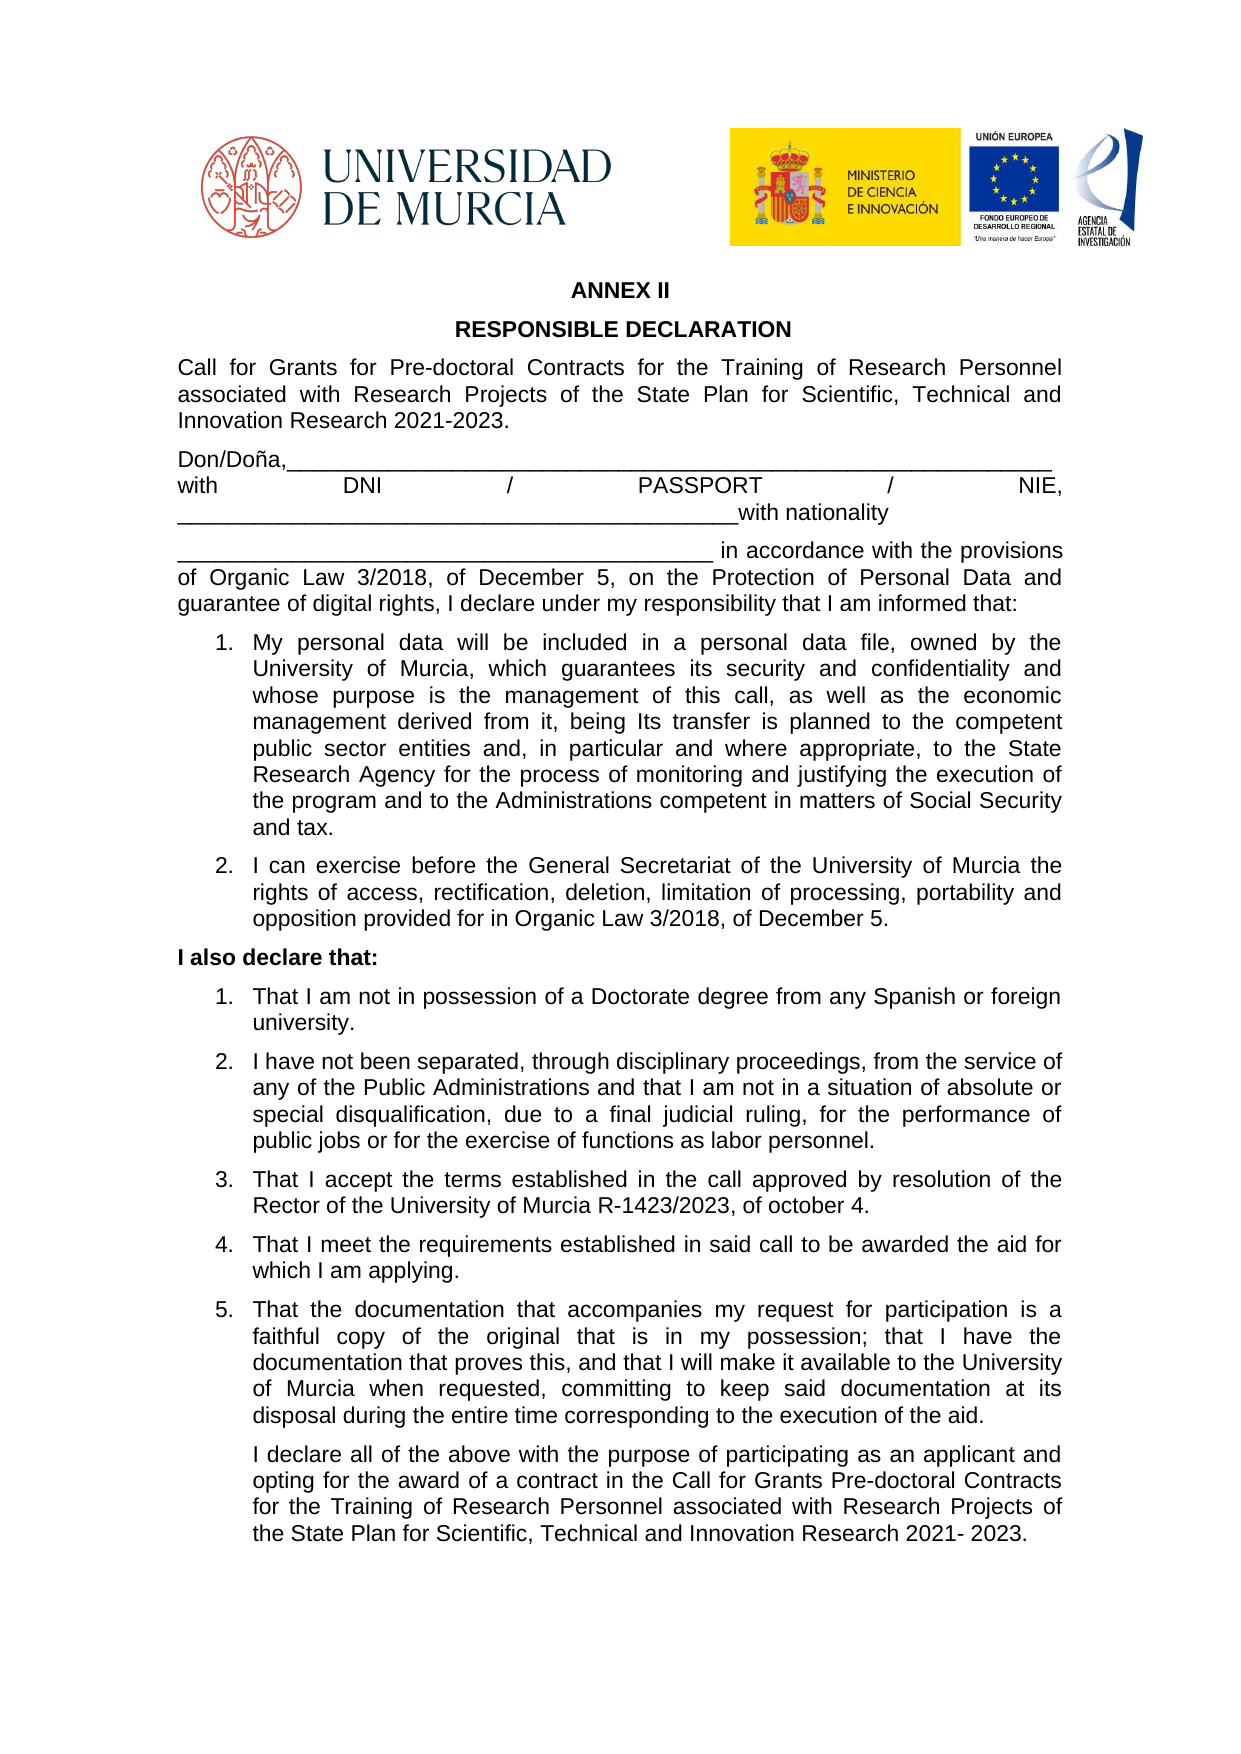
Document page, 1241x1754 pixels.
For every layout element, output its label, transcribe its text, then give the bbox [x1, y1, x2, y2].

list That I accept the terms established in the call approved by resolution of the Rector of the University of Murcia R-1423/2023, of october 4. [215, 1166, 1063, 1219]
text ANNEX II [177, 277, 1063, 303]
list That the documentation that accompanies my request for participation is a faithful copy of the original that is in my possession; that I have the documentation that proves this, and that I will make it available to the University of Murcia when requested, committing to keep said documentation at its disposal during the entire time corresponding to the execution of the aid. [215, 1296, 1063, 1428]
text RESPONSIBLE DECLARATION [177, 316, 1063, 342]
list I can exercise before the General Secretariat of the University of Murcia the rights of access, rectification, deletion, limitation of processing, portability and opposition provided for in Organic Law 3/2018, of December 5. [215, 852, 1063, 931]
list I declare all of the above with the purpose of participating as an applicant and opting for the award of a contract in the Call for Grants Pre-doctoral Contracts for the Training of Research Personnel associated with Research Projects of the State Plan for Scientific, Technical and Innovation Research 2021- 2023. [252, 1441, 1063, 1546]
text __________________________________________ in accordance with the provisions of Organic Law 3/2018, of December 5, on the Protection of Personal Data and guarantee of digital rights, I declare under my responsibility that I am informed that: [177, 537, 1063, 617]
picture [177, 112, 635, 262]
list That I meet the requirements established in said call to be awarded the aid for which I am applying. [215, 1231, 1063, 1284]
list That I am not in possession of a Doctorate degree from any Spanish or foreign university. [215, 983, 1063, 1036]
list I have not been separated, through disciplinary proceedings, from the service of any of the Public Administrations and that I am not in a situation of absolute or special disqualification, due to a final judicial ruling, for the performance of public jobs or for the exercise of functions as labor personnel. [215, 1048, 1063, 1153]
text I also declare that: [177, 944, 1063, 970]
text Don/Doña,____________________________________________________________ with DNI / PASSPORT / NIE, ____________________________________________with nationality [177, 446, 1063, 525]
picture [729, 128, 1143, 246]
list My personal data will be included in a personal data file, owned by the University of Murcia, which guarantees its security and confidentiality and whose purpose is the management of this call, as well as the economic management derived from it, being Its transfer is planned to the competent public sector entities and, in particular and where appropriate, to the State Research Agency for the process of monitoring and justifying the execution of the program and to the Administrations competent in matters of Social Security and tax. [215, 629, 1063, 840]
text Call for Grants for Pre-doctoral Contracts for the Training of Research Personnel associated with Research Projects of the State Plan for Scientific, Technical and Innovation Research 2021-2023. [177, 354, 1063, 433]
